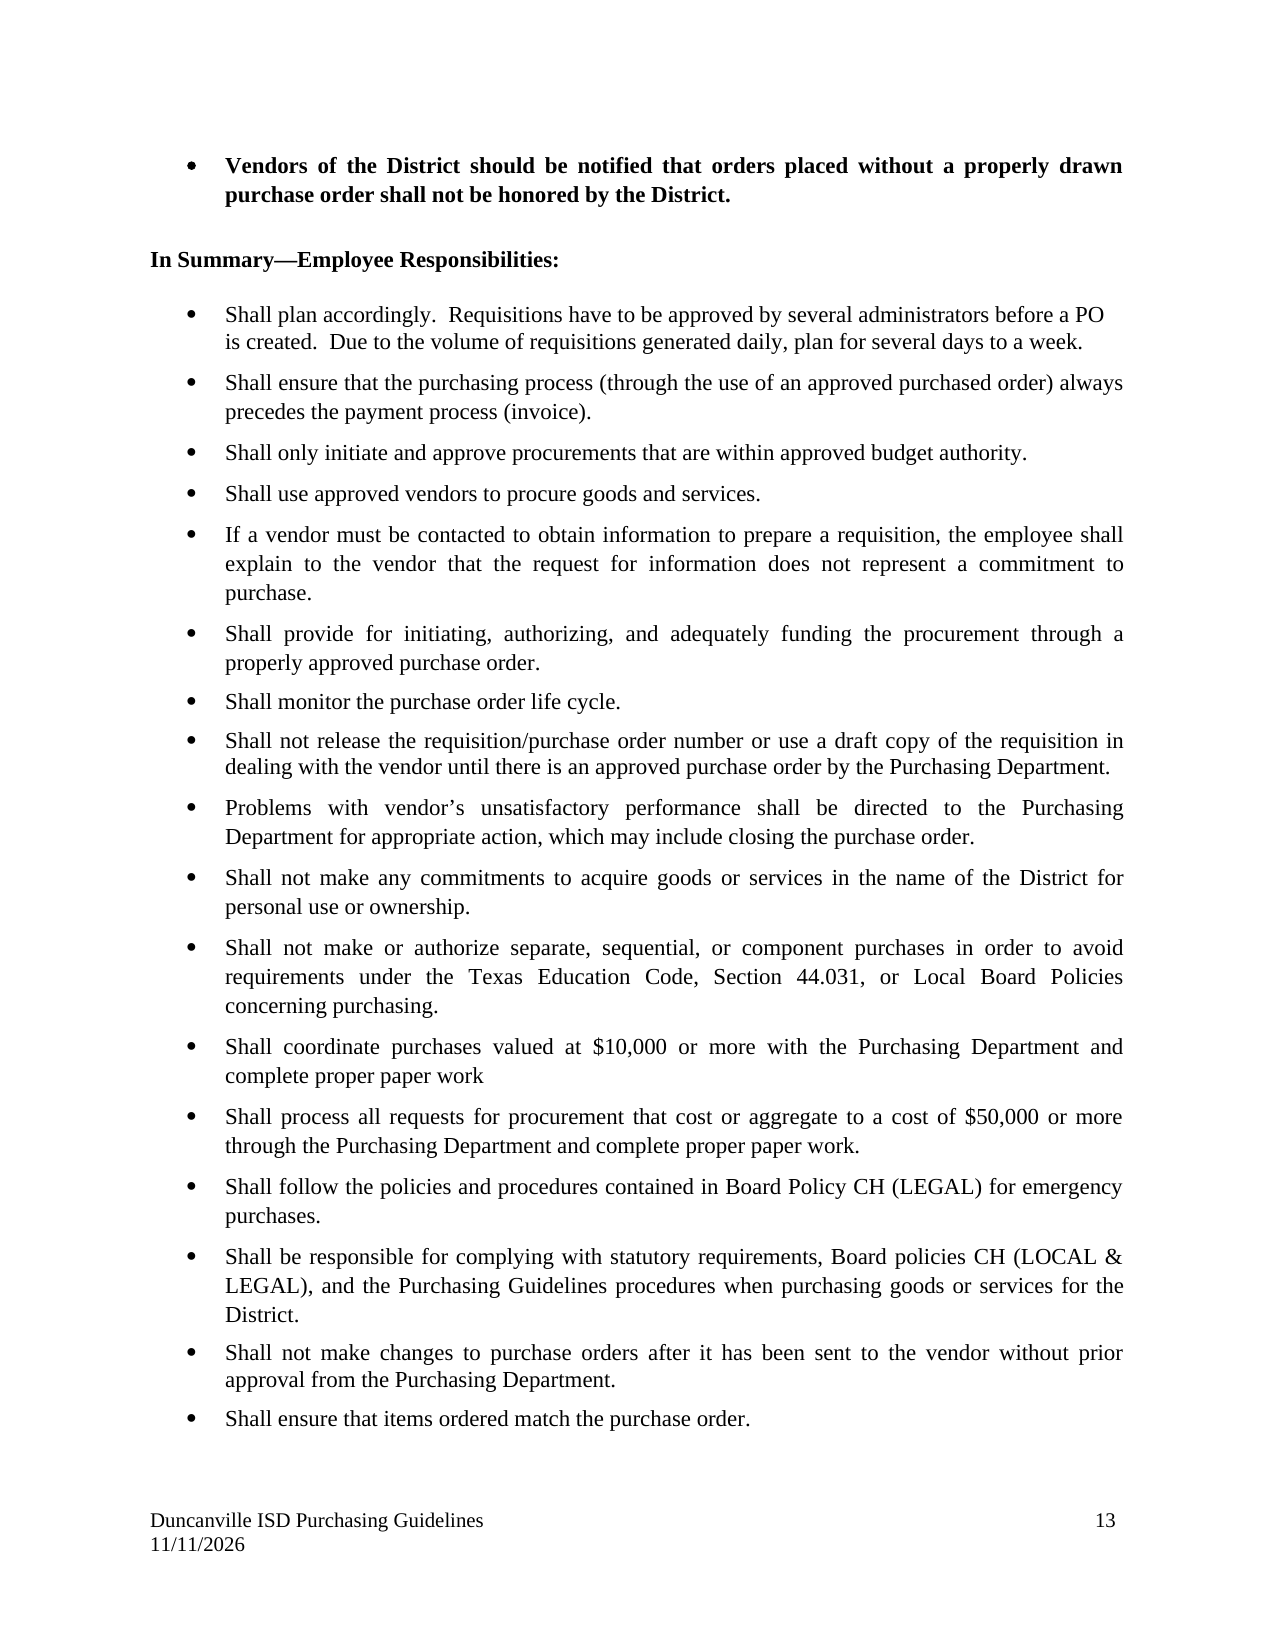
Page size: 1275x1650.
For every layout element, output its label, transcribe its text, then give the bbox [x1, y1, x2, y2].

list Shall not make changes to purchase orders after it has been sent to the vendor without prior approval from the Purchasing Department. [187, 1339, 1125, 1392]
list Shall provide for initiating, authorizing, and adequately funding the procurement through a properly approved purchase order. [187, 618, 1125, 675]
text In Summary—Employee Responsibilities: [150, 246, 1125, 273]
list Shall use approved vendors to procure goods and services. [187, 478, 1125, 507]
list Problems with vendor’s unsatisfactory performance shall be directed to the Purchasing Department for appropriate action, which may include closing the purchase order. [187, 792, 1125, 849]
list If a vendor must be contacted to obtain information to prepare a requisition, the employee shall explain to the vendor that the request for information does not represent a commitment to purchase. [187, 519, 1125, 605]
list Vendors of the District should be notified that orders placed without a properly drawn purchase order shall not be honored by the District. [187, 150, 1125, 207]
list Shall not release the requisition/purchase order number or use a draft copy of the requisition in dealing with the vendor until there is an approved purchase order by the Purchasing Department. [187, 727, 1125, 779]
list Shall coordinate purchases valued at $10,000 or more with the Purchasing Department and complete proper paper work [187, 1031, 1125, 1088]
list Shall ensure that items ordered match the purchase order. [187, 1405, 1125, 1432]
list Shall follow the policies and procedures contained in Board Policy CH (LEGAL) for emergency purchases. [187, 1171, 1125, 1228]
list Shall not make any commitments to acquire goods or services in the name of the District for personal use or ownership. [187, 862, 1125, 919]
list Shall process all requests for procurement that cost or aggregate to a cost of $50,000 or more through the Purchasing Department and complete proper paper work. [187, 1101, 1125, 1158]
list Shall monitor the purchase order life cycle. [187, 688, 1125, 714]
list Shall be responsible for complying with statutory requirements, Board policies CH (LOCAL & LEGAL), and the Purchasing Guidelines procedures when purchasing goods or services for the District. [187, 1241, 1125, 1327]
list Shall ensure that the purchasing process (through the use of an approved purchased order) always precedes the payment process (invoice). [187, 367, 1125, 424]
list Shall plan accordingly. Requisitions have to be approved by several administrators before a PO is created. Due to the volume of requisitions generated daily, plan for several days to a week. [187, 301, 1125, 354]
list Shall not make or authorize separate, sequential, or component purchases in order to avoid requirements under the Texas Education Code, Section 44.031, or Local Board Policies concerning purchasing. [187, 932, 1125, 1018]
list Shall only initiate and approve procurements that are within approved budget authority. [187, 437, 1125, 465]
